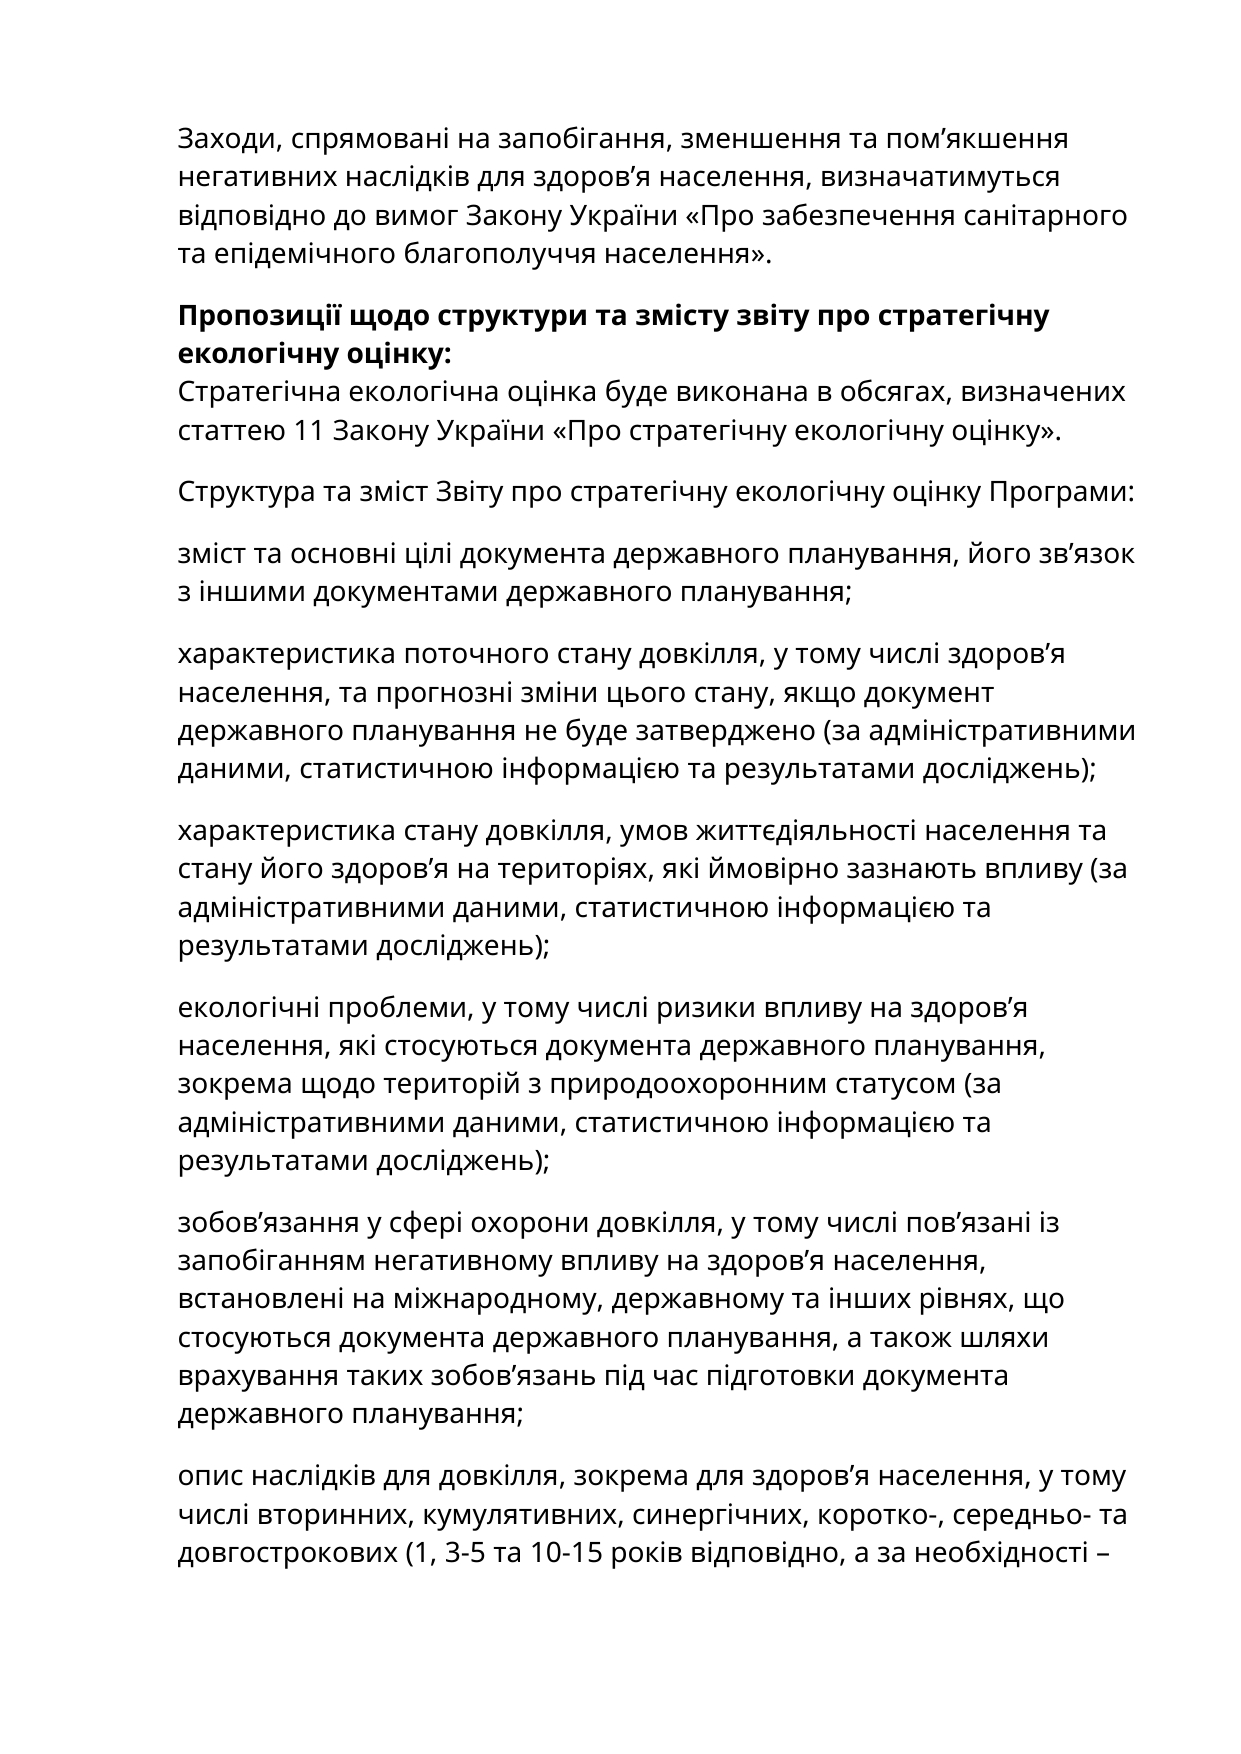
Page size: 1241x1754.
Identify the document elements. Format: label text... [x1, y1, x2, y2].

text Стратегічна екологічна оцінка буде виконана в обсягах, визначених статтею 11 Закону України «Про стратегічну екологічну оцінку». [177, 372, 1152, 448]
text характеристика поточного стану довкілля, у тому числі здоров’я населення, та прогнозні зміни цього стану, якщо документ державного планування не буде затверджено (за адміністративними даними, статистичною інформацією та результатами досліджень); [177, 633, 1152, 787]
text Структура та зміст Звіту про стратегічну екологічну оцінку Програми: [177, 472, 1152, 510]
text Заходи, спрямовані на запобігання, зменшення та пом’якшення негативних наслідків для здоров’я населення, визначатимуться відповідно до вимог Закону України «Про забезпечення санітарного та епідемічного благополуччя населення». [177, 118, 1152, 271]
text Пропозиції щодо структури та змісту звіту про стратегічну екологічну оцінку: [177, 295, 1152, 372]
text зміст та основні цілі документа державного планування, його зв’язок з іншими документами державного планування; [177, 533, 1152, 610]
text характеристика стану довкілля, умов життєдіяльності населення та стану його здоров’я на територіях, які ймовірно зазнають впливу (за адміністративними даними, статистичною інформацією та результатами досліджень); [177, 810, 1152, 964]
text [177, 1456, 1152, 1571]
text зобов’язання у сфері охорони довкілля, у тому числі пов’язані із запобіганням негативному впливу на здоров’я населення, встановлені на міжнародному, державному та інших рівнях, що стосуються документа державного планування, а також шляхи врахування таких зобов’язань під час підготовки документа державного планування; [177, 1202, 1152, 1432]
text екологічні проблеми, у тому числі ризики впливу на здоров’я населення, які стосуються документа державного планування, зокрема щодо територій з природоохоронним статусом (за адміністративними даними, статистичною інформацією та результатами досліджень); [177, 987, 1152, 1179]
